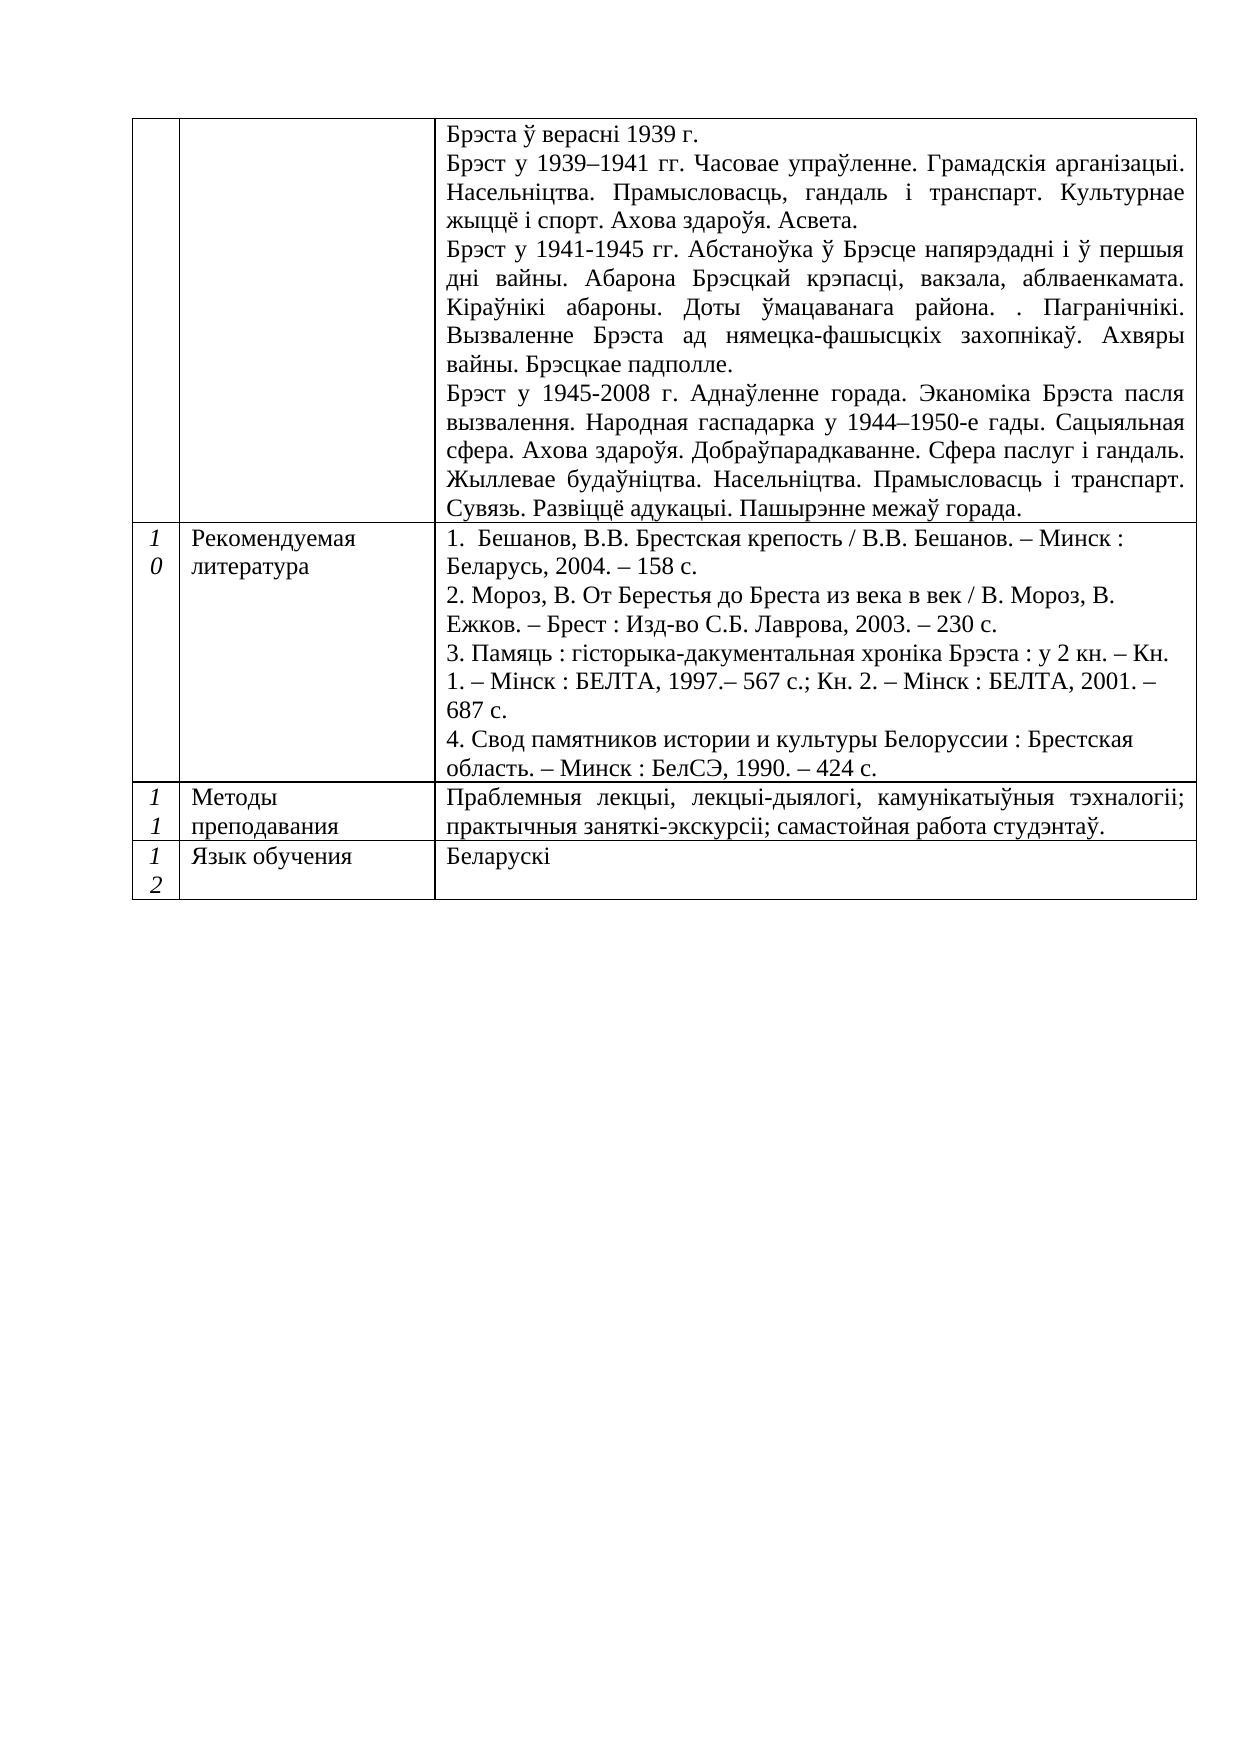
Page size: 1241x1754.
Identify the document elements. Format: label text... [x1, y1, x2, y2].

table_cell 10 [133, 523, 179, 781]
table_cell 9 [133, 119, 179, 522]
table_cell 11 [133, 783, 179, 840]
table_cell Язык обучения [180, 841, 434, 898]
table_cell Праблемныя лекцыі, лекцыі-дыялогі, камунікатыўныя тэхналогіі; практычныя заняткі-экскурсіі; самастойная работа студэнтаў. [436, 783, 1196, 840]
table_cell Методы преподавания [180, 783, 434, 840]
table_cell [436, 119, 1196, 522]
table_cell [180, 119, 434, 522]
table_cell 12 [133, 841, 179, 898]
table_cell Рекомендуемая литература [180, 523, 434, 781]
table_cell 1. Бешанов, В.В. Брестская крепость / В.В. Бешанов. – Минск : Беларусь, 2004. – 158 с. 2. Мороз, В. От Берестья до Бреста из века в век / В. Мороз, В. Ежков. – Брест : Изд-во С.Б. Лаврова, 2003. – 230 с. 3. Памяць : гісторыка-дакументальная хроніка Брэста : у 2 кн. – Кн. 1. – Мінск : БЕЛТА, 1997.– 567 с.; Кн. 2. – Мінск : БЕЛТА, 2001. – 687 с. 4. Свод памятников истории и культуры Белоруссии : Брестская область. – Минск : БелСЭ, 1990. – 424 с. [436, 523, 1196, 781]
table_cell Беларускі [436, 841, 1196, 898]
